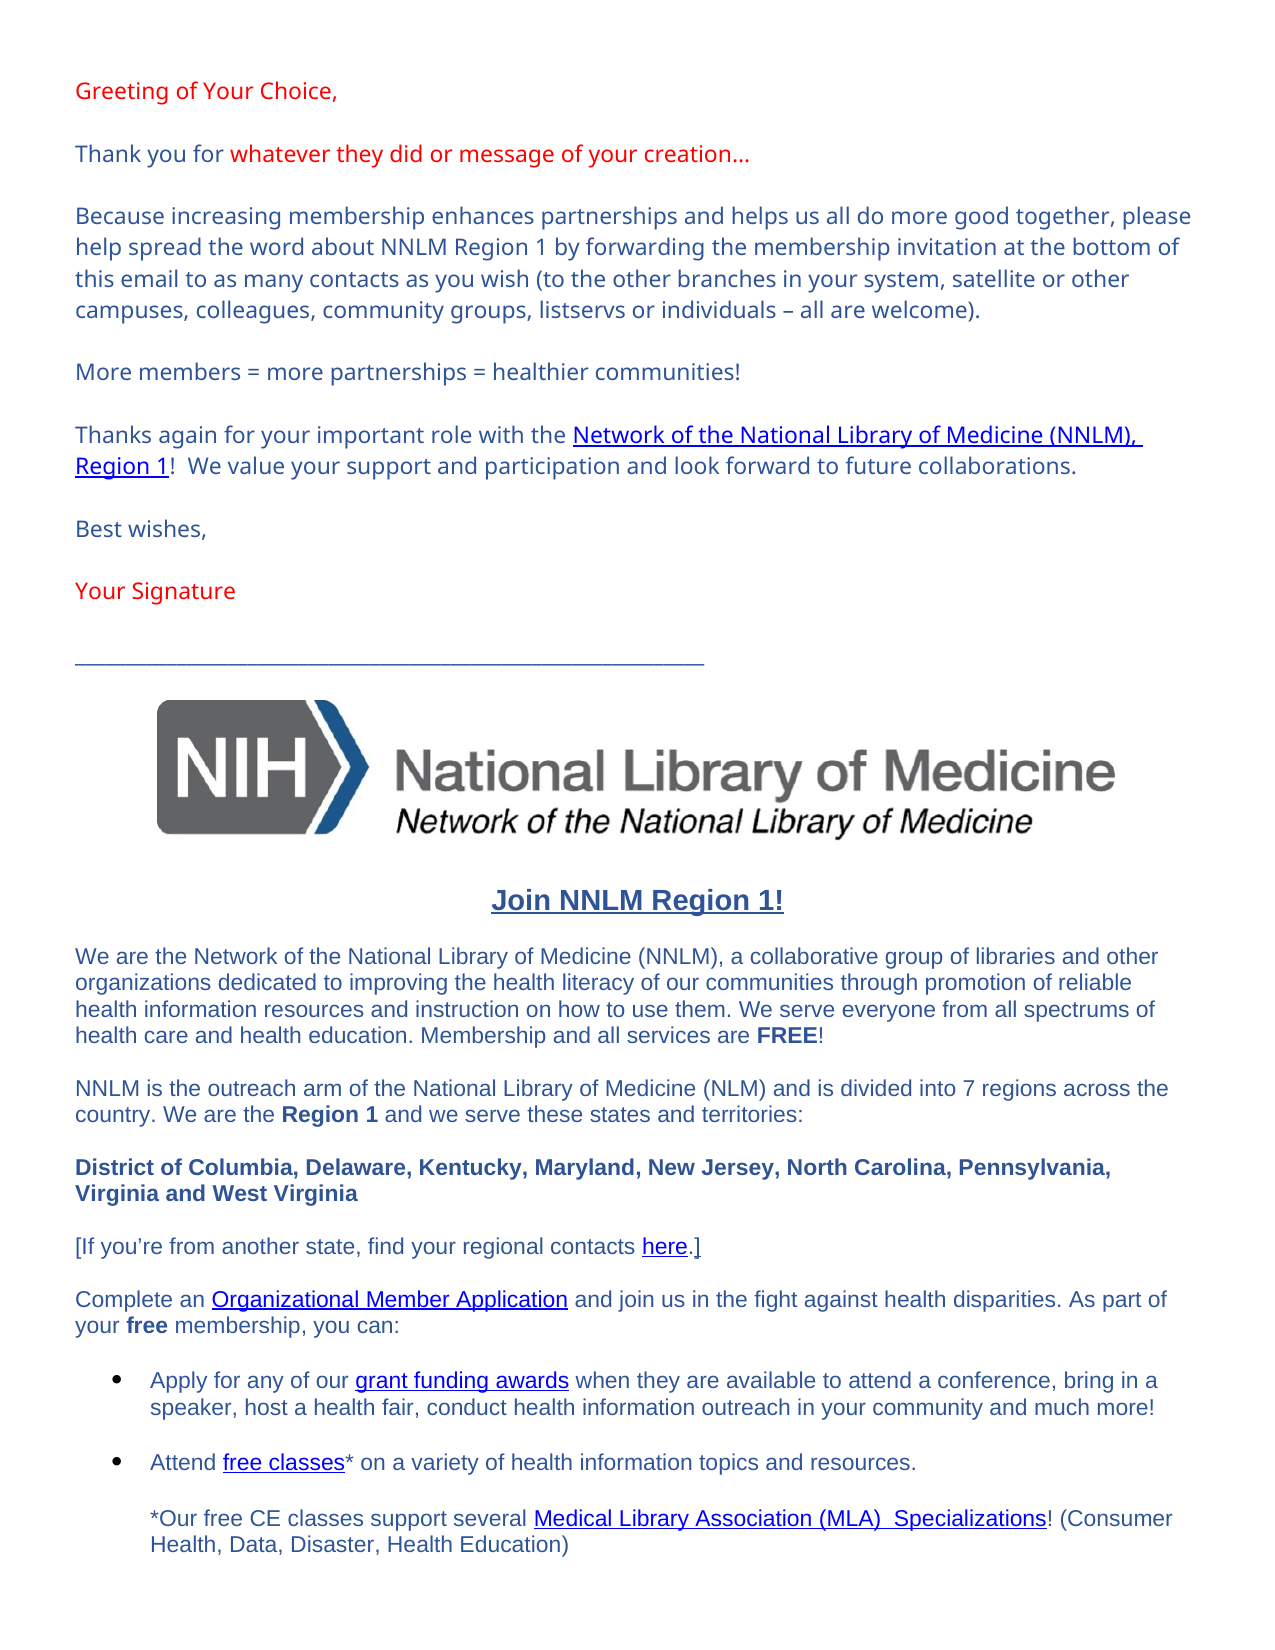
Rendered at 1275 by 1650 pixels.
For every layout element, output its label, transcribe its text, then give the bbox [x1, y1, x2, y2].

text ______________________________________________________________ [75, 637, 1200, 669]
text Best wishes, [75, 512, 1200, 544]
text More members = more partnerships = healthier communities! [75, 356, 1200, 387]
text Join NNLM Region 1! [75, 883, 1200, 917]
text We are the Network of the National Library of Medicine (NNLM), a collaborative group of libraries and other organizations dedicated to improving the health literacy of our communities through promotion of reliable health information resources and instruction on how to use them. We serve everyone from all spectrums of health care and health education. Membership and all services are FREE! [75, 943, 1200, 1048]
text Complete an Organizational Member Application and join us in the fight against health disparities. As part of your free membership, you can: [75, 1286, 1200, 1338]
text *Our free CE classes support several Medical Library Association (MLA) Specializations! (Consumer Health, Data, Disaster, Health Education) [150, 1505, 1200, 1557]
text District of Columbia, Delaware, Kentucky, Maryland, New Jersey, North Carolina, Pennsylvania, Virginia and West Virginia [75, 1154, 1200, 1207]
text Thank you for whatever they did or message of your creation… [75, 137, 1200, 169]
text Because increasing membership enhances partnerships and helps us all do more good together, please help spread the word about NNLM Region 1 by forwarding the membership invitation at the bottom of this email to as many contacts as you wish (to the other branches in your system, satellite or other campuses, colleagues, community groups, listservs or individuals – all are welcome). [75, 200, 1200, 325]
text Greeting of Your Choice, [75, 75, 1200, 106]
list Attend free classes* on a variety of health information topics and resources. [112, 1449, 1200, 1476]
text NNLM is the outreach arm of the National Library of Medicine (NLM) and is divided into 7 regions across the country. We are the Region 1 and we serve these states and territories: [75, 1075, 1200, 1127]
text [If you’re from another state, find your regional contacts here.] [75, 1233, 1200, 1259]
text Thanks again for your important role with the Network of the National Library of Medicine (NNLM), Region 1! We value your support and participation and look forward to future collaborations. [75, 419, 1200, 481]
list Apply for any of our grant funding awards when they are available to attend a conference, bring in a speaker, host a health fair, conduct health information outreach in your community and much more! [112, 1367, 1200, 1420]
picture [156, 700, 1119, 857]
text Your Signature [75, 575, 1200, 606]
